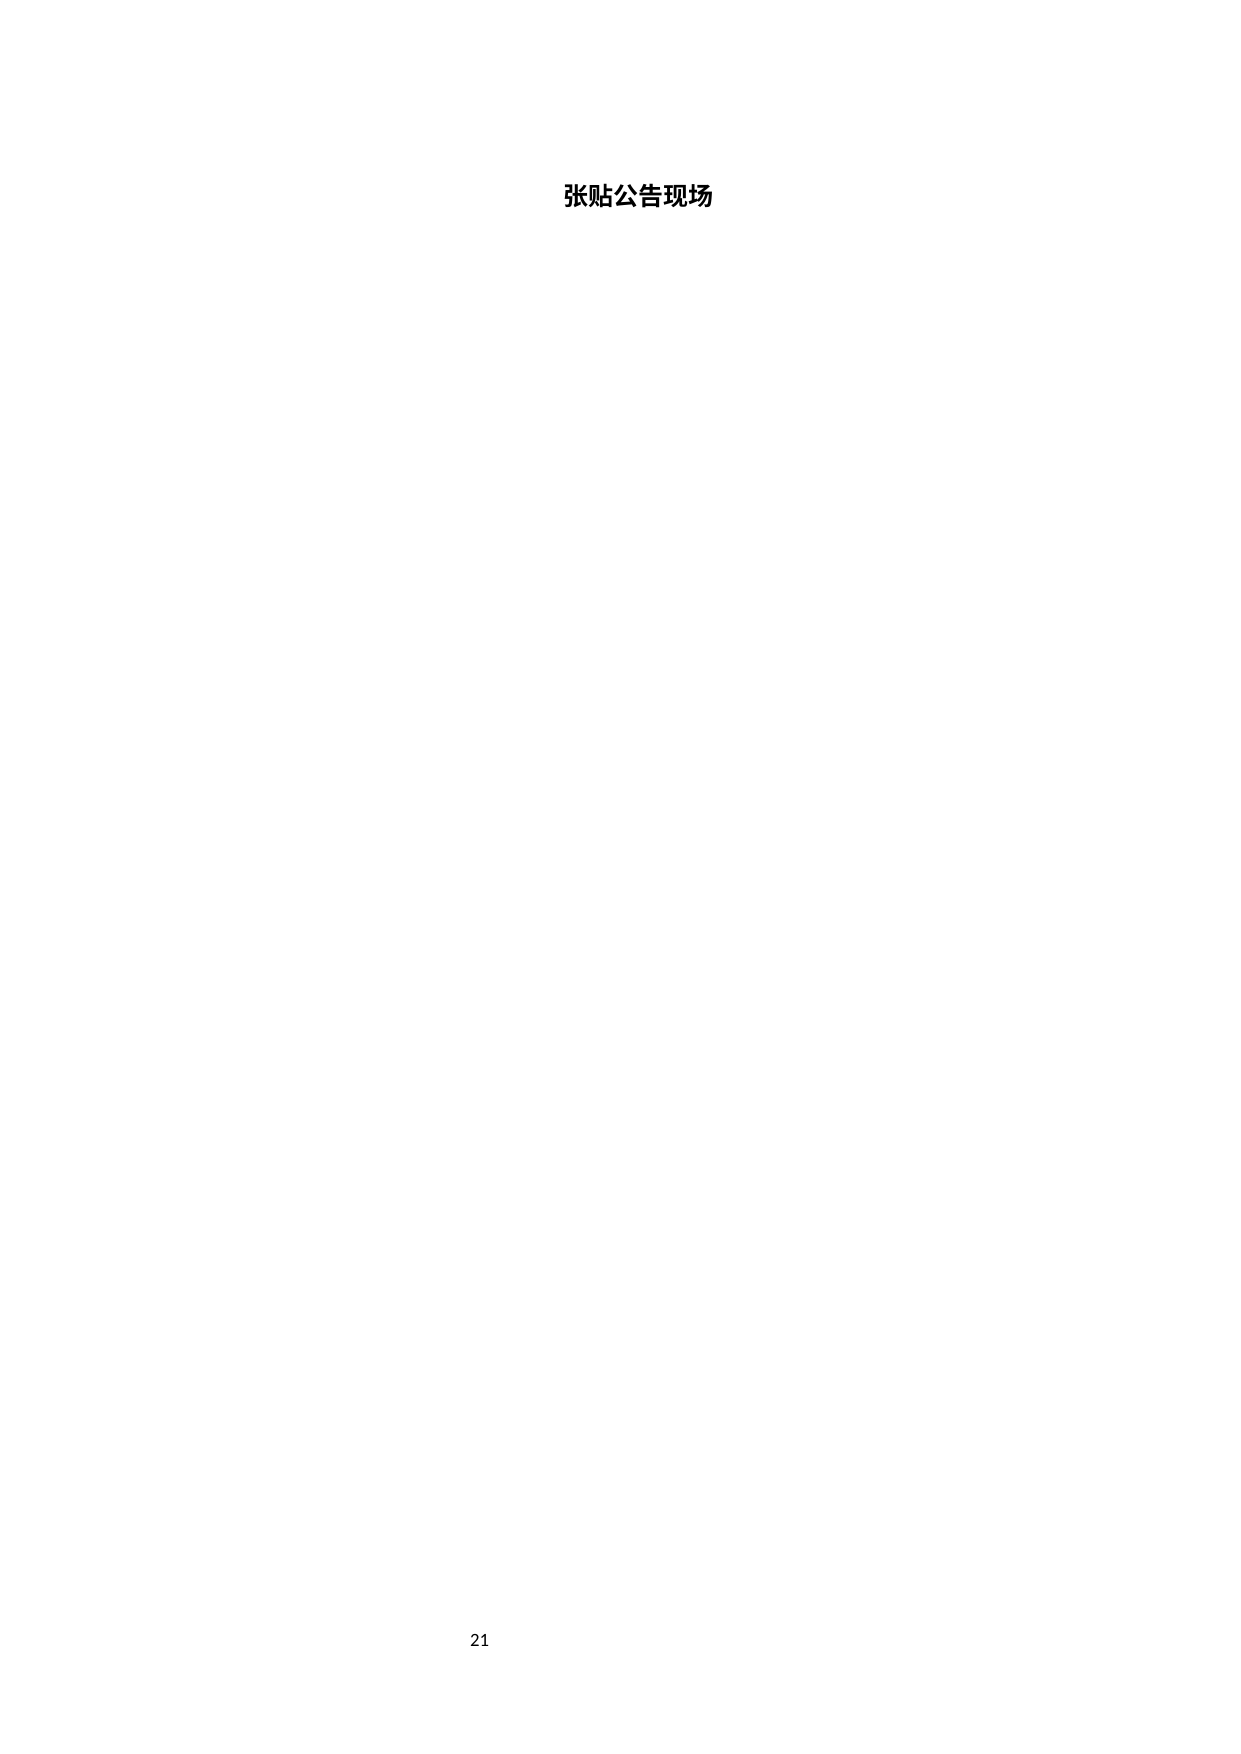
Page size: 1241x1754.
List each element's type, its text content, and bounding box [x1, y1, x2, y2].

text 皇家庄村张贴公告现场 [187, 162, 1053, 227]
